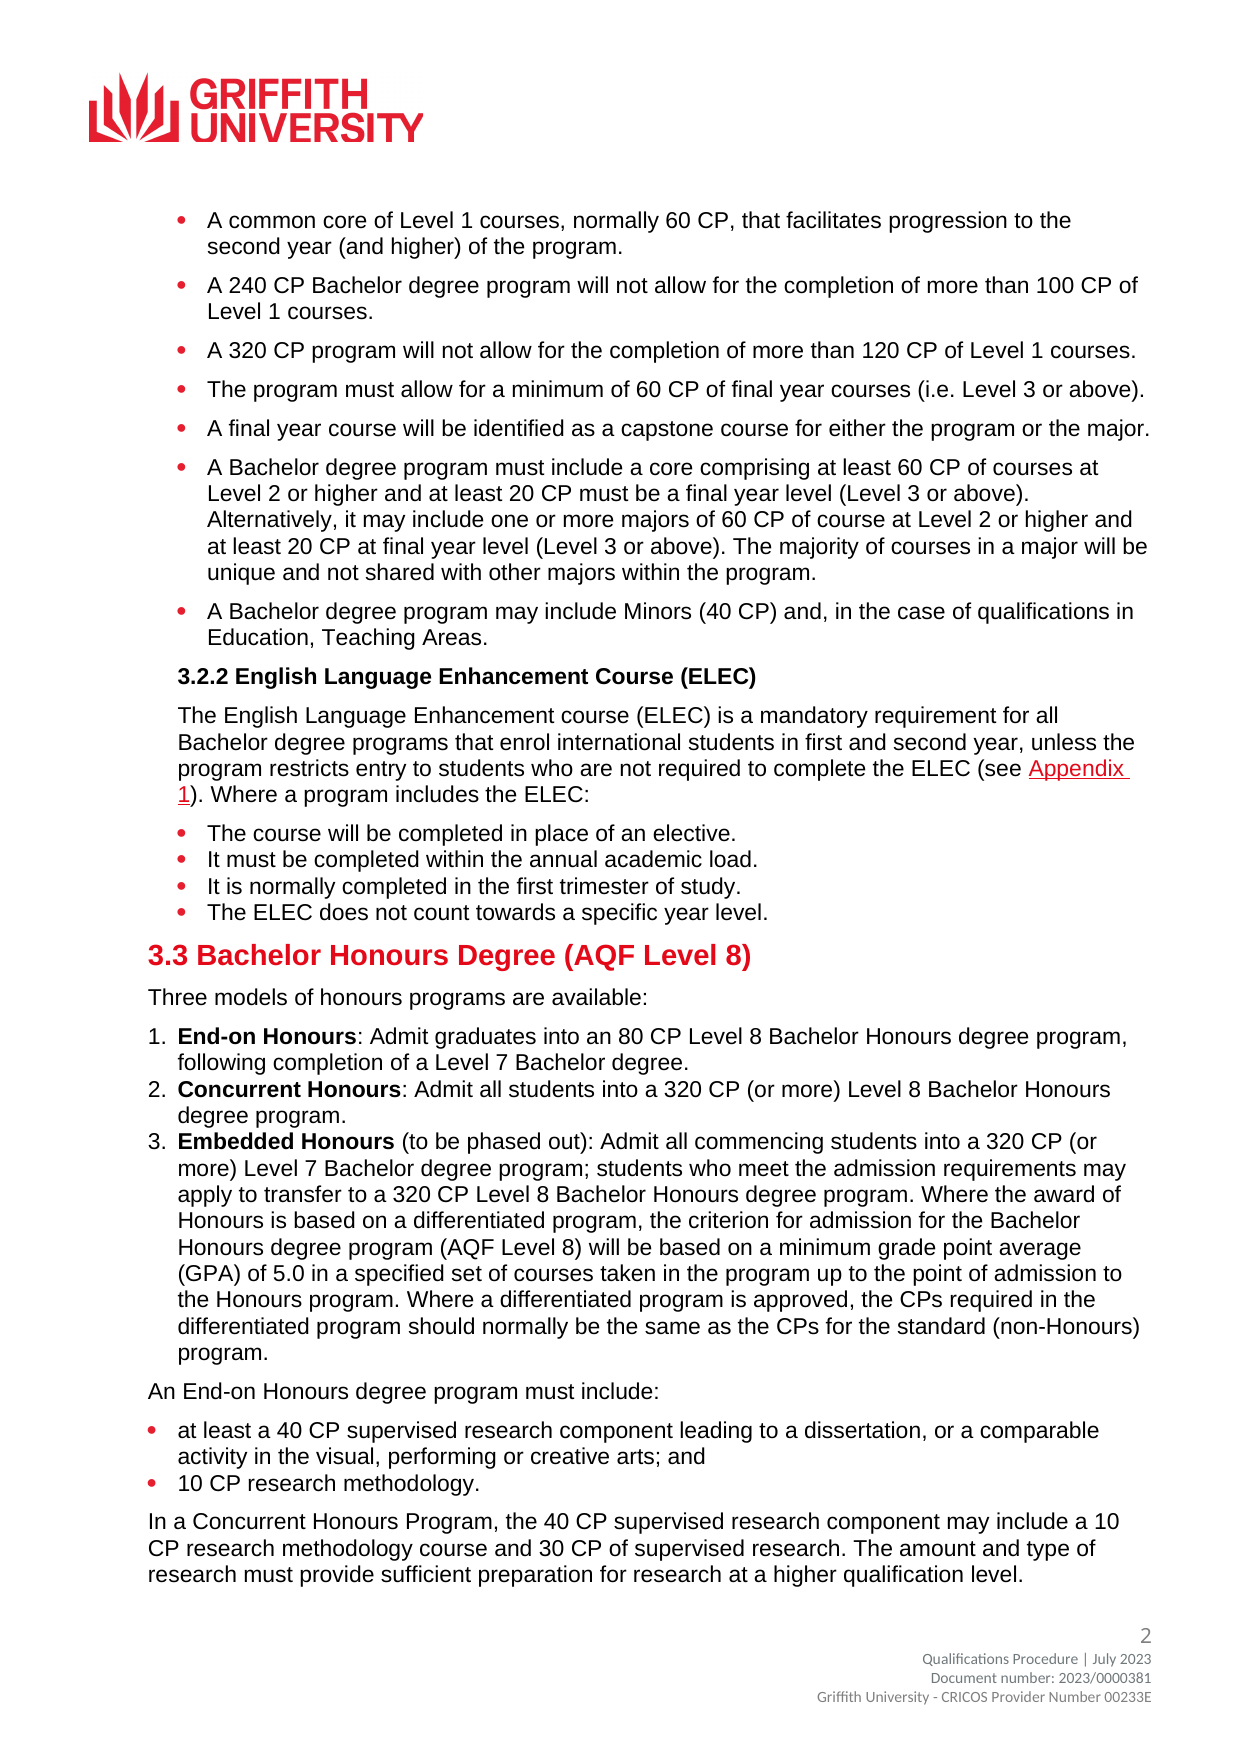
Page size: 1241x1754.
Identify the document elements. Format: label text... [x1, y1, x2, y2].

list End-on Honours: Admit graduates into an 80 CP Level 8 Bachelor Honours degree program, following completion of a Level 7 Bachelor degree. [148, 1023, 1152, 1076]
list The program must allow for a minimum of 60 CP of final year courses (i.e. Level 3 or above). [177, 376, 1152, 402]
list It must be completed within the annual academic load. [177, 846, 1152, 873]
list 10 CP research methodology. [148, 1469, 1152, 1496]
list A Bachelor degree program may include Minors (40 CP) and, in the case of qualifications in Education, Teaching Areas. [177, 598, 1152, 651]
list The ELEC does not count towards a specific year level. [177, 899, 1152, 925]
subtitle 3.3 Bachelor Honours Degree (AQF Level 8) [148, 938, 1152, 971]
list A 320 CP program will not allow for the completion of more than 120 CP of Level 1 courses. [177, 337, 1152, 363]
subtitle 3.2.2 English Language Enhancement Course (ELEC) [177, 663, 1152, 689]
list It is normally completed in the first trimester of study. [177, 873, 1152, 899]
list A final year course will be identified as a capstone course for either the program or the major. [177, 415, 1152, 441]
list Concurrent Honours: Admit all students into a 320 CP (or more) Level 8 Bachelor Honours degree program. [148, 1076, 1152, 1128]
list The course will be completed in place of an elective. [177, 820, 1152, 846]
text Three models of honours programs are available: [148, 984, 1152, 1010]
picture [88, 72, 423, 142]
text An End-on Honours degree program must include: [148, 1378, 1152, 1404]
list A common core of Level 1 courses, normally 60 CP, that facilitates progression to the second year (and higher) of the program. [177, 207, 1152, 259]
list A Bachelor degree program must include a core comprising at least 60 CP of courses at Level 2 or higher and at least 20 CP must be a final year level (Level 3 or above). Alternatively, it may include one or more majors of 60 CP of course at Level 2 or higher and at least 20 CP at final year level (Level 3 or above). The majority of courses in a major will be unique and not shared with other majors within the program. [177, 454, 1152, 586]
list A 240 CP Bachelor degree program will not allow for the completion of more than 100 CP of Level 1 courses. [177, 272, 1152, 325]
list at least a 40 CP supervised research component leading to a dissertation, or a comparable activity in the visual, performing or creative arts; and [148, 1417, 1152, 1469]
text In a Concurrent Honours Program, the 40 CP supervised research component may include a 10 CP research methodology course and 30 CP of supervised research. The amount and type of research must provide sufficient preparation for research at a higher qualification level. [148, 1508, 1152, 1587]
list Embedded Honours (to be phased out): Admit all commencing students into a 320 CP (or more) Level 7 Bachelor degree program; students who meet the admission requirements may apply to transfer to a 320 CP Level 8 Bachelor Honours degree program. Where the award of Honours is based on a differentiated program, the criterion for admission for the Bachelor Honours degree program (AQF Level 8) will be based on a minimum grade point average (GPA) of 5.0 in a specified set of courses taken in the program up to the point of admission to the Honours program. Where a differentiated program is approved, the CPs required in the differentiated program should normally be the same as the CPs for the standard (non-Honours) program. [148, 1128, 1152, 1365]
text The English Language Enhancement course (ELEC) is a mandatory requirement for all Bachelor degree programs that enrol international students in first and second year, unless the program restricts entry to students who are not required to complete the ELEC (see Appendix 1). Where a program includes the ELEC: [177, 702, 1152, 807]
